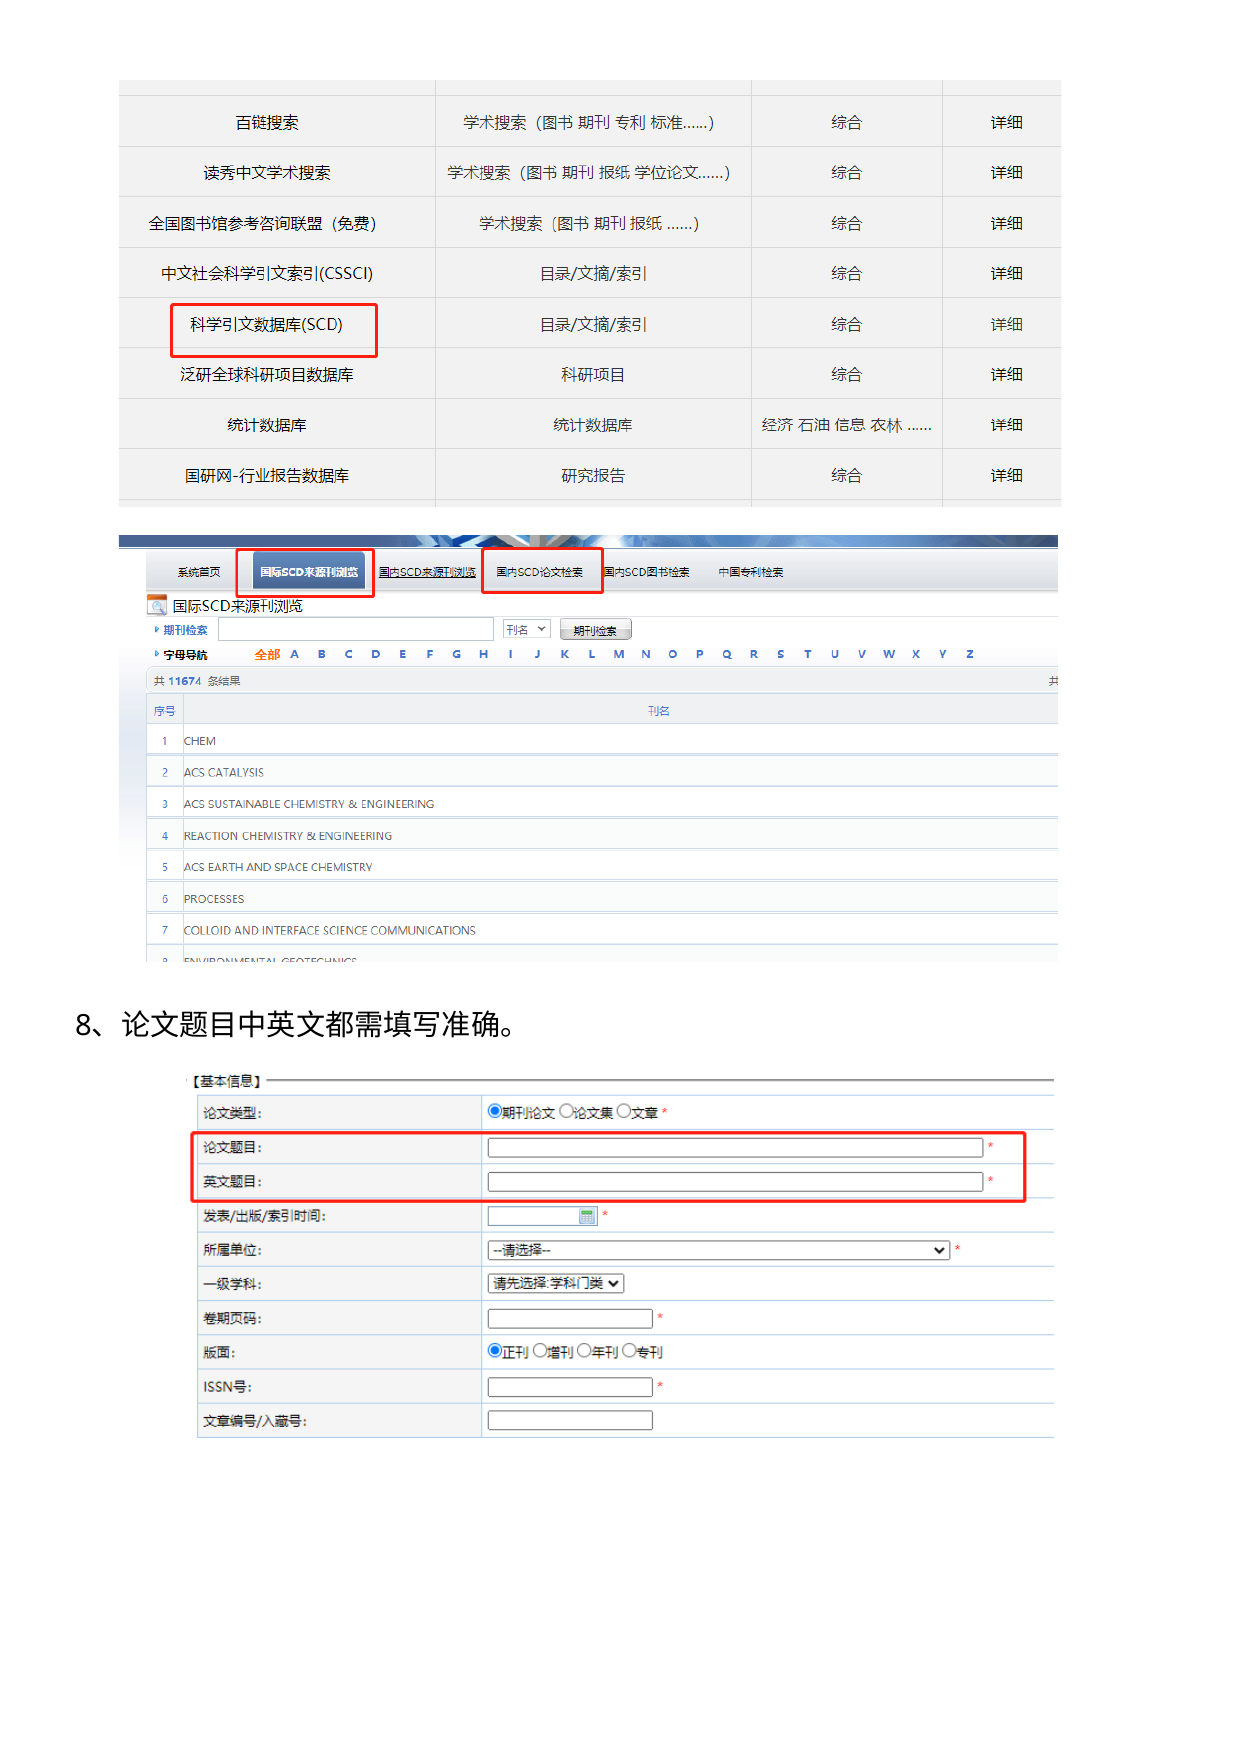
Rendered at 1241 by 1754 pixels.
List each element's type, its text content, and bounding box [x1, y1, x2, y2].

picture [186, 1055, 1054, 1438]
picture [118, 535, 1058, 962]
text 8、论文题目中英文都需填写准确。 [75, 991, 1165, 1056]
picture [118, 80, 1062, 507]
